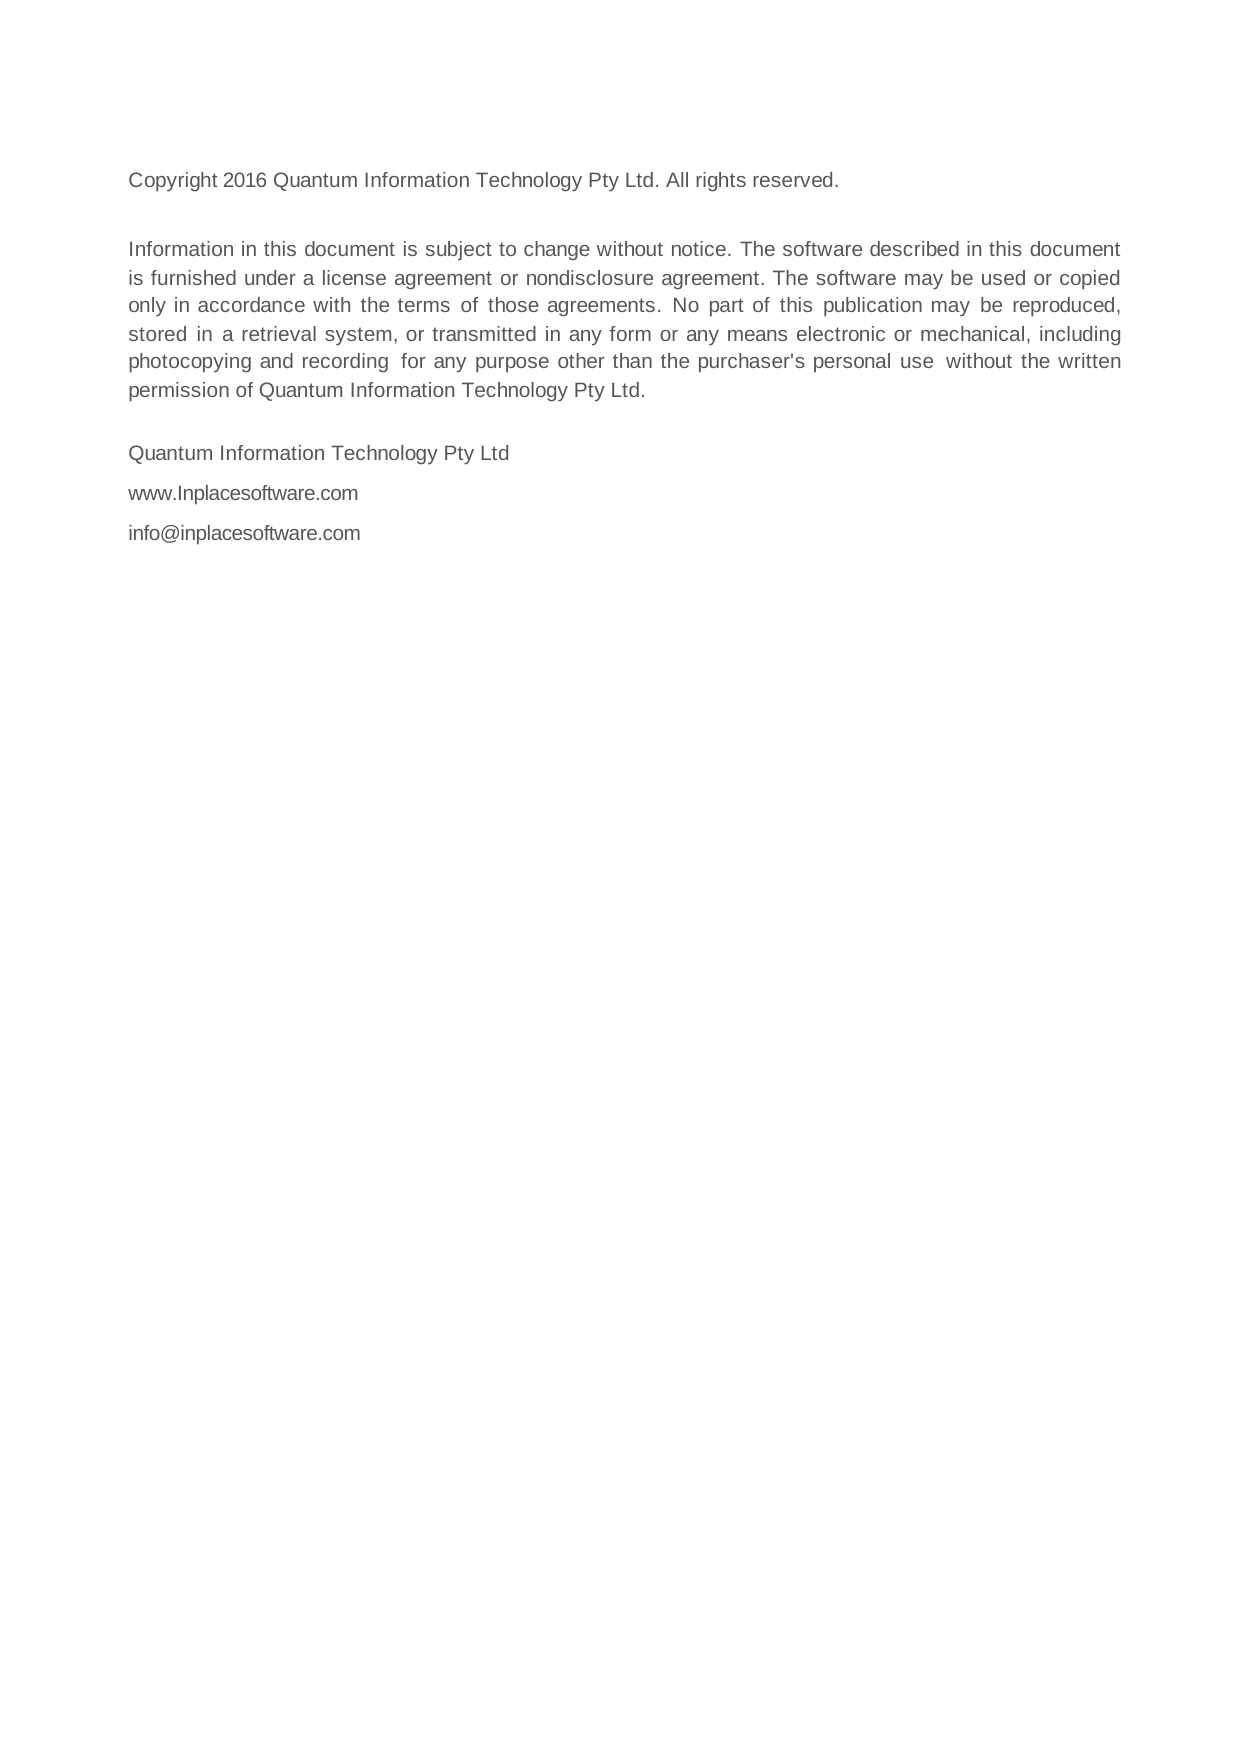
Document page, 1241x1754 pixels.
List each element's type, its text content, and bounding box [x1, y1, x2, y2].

text info@inplacesoftware.com [128, 521, 1121, 545]
text Quantum Information Technology Pty Ltd [128, 441, 1121, 465]
text Copyright 2016 Quantum Information Technology Pty Ltd. All rights reserved. [128, 168, 1121, 192]
text www.Inplacesoftware.com [128, 481, 1121, 505]
text Information in this document is subject to change without notice. The software described in this document is furnished under a license agreement or nondisclosure agreement. The software may be used or copied only in accordance with the terms of those agreements. No part of this publication may be reproduced, stored in a retrieval system, or transmitted in any form or any means electronic or mechanical, including photocopying and recording for any purpose other than the purchaser's personal use without the written permission of Quantum Information Technology Pty Ltd. [128, 237, 1121, 401]
